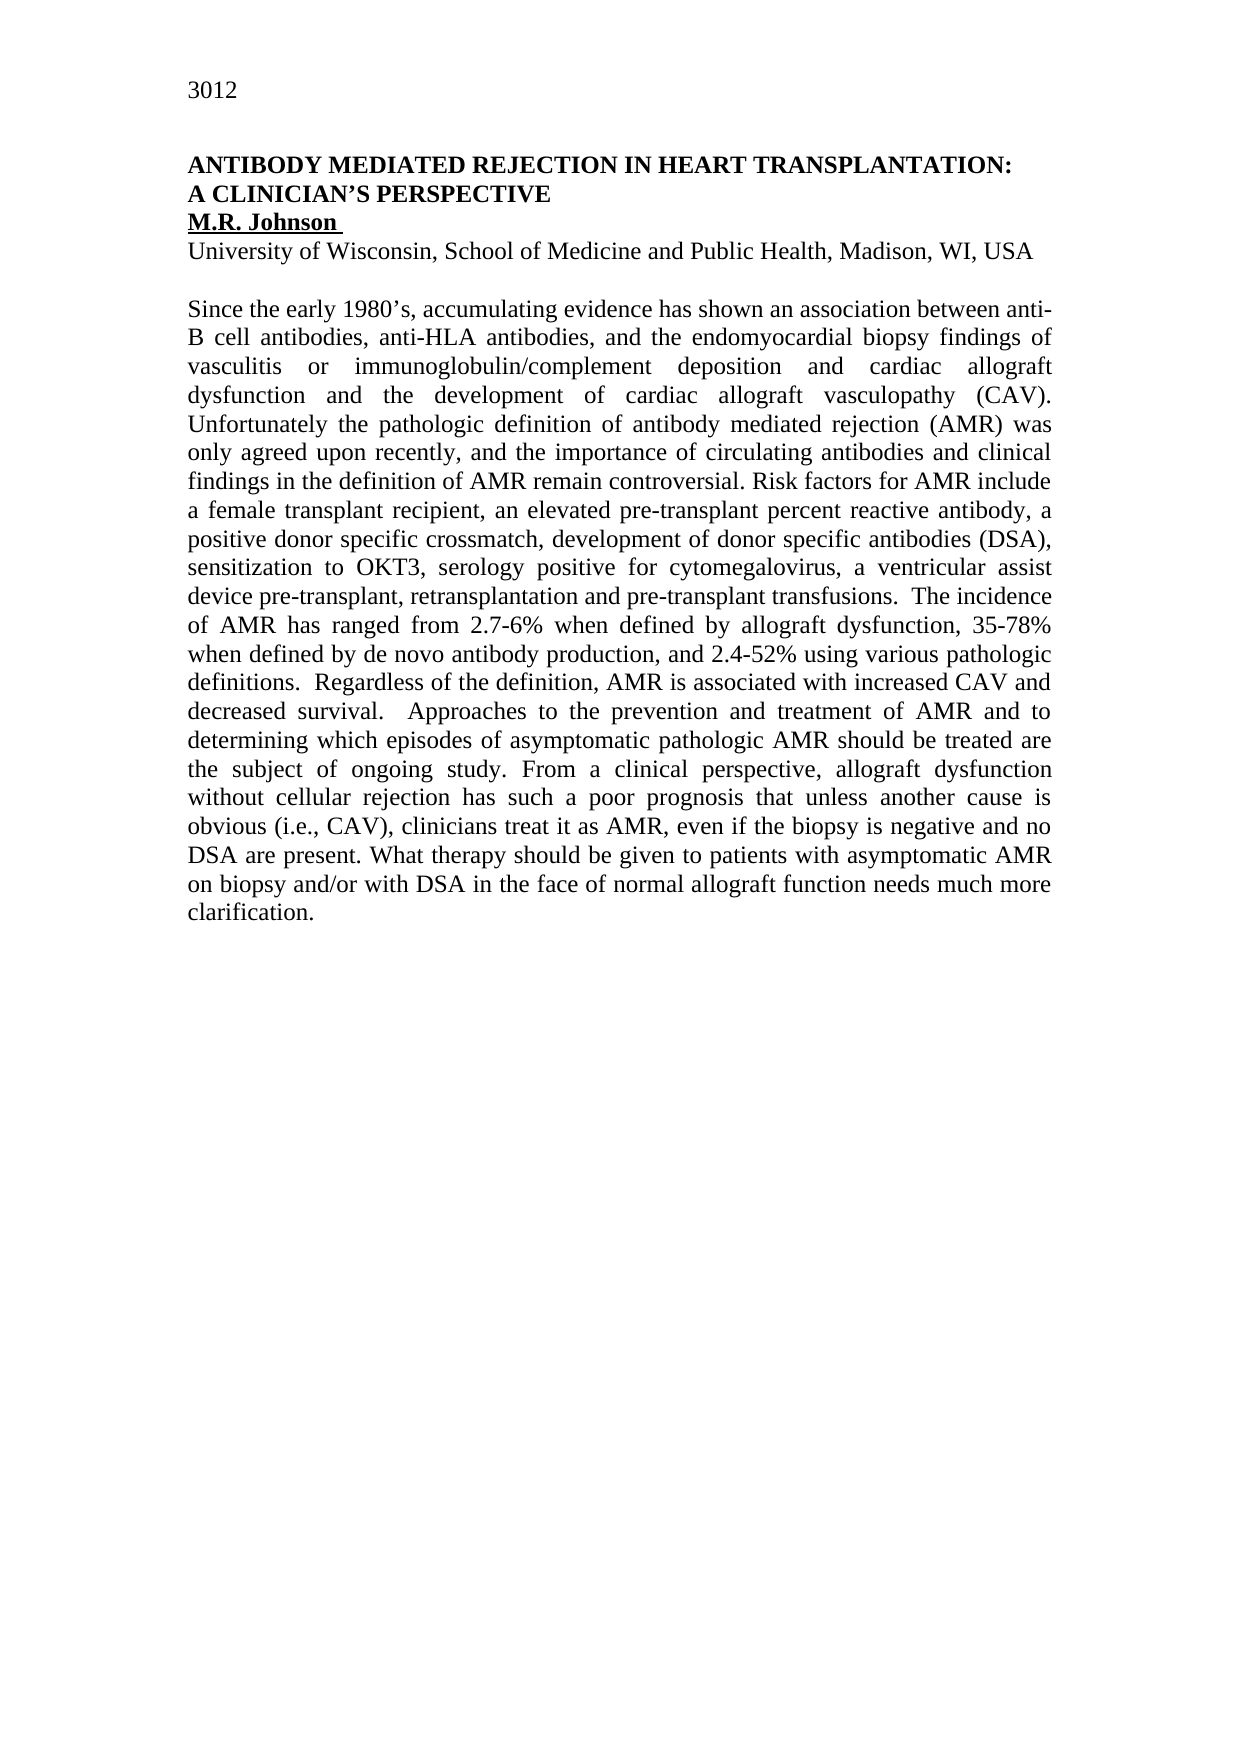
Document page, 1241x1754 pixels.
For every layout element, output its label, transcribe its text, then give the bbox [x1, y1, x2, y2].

text ANTIBODY MEDIATED REJECTION IN HEART TRANSPLANTATION: [187, 150, 1053, 179]
text Since the early 1980’s, accumulating evidence has shown an association between anti-B cell antibodies, anti-HLA antibodies, and the endomyocardial biopsy findings of vasculitis or immunoglobulin/complement deposition and cardiac allograft dysfunction and the development of cardiac allograft vasculopathy (CAV). Unfortunately the pathologic definition of antibody mediated rejection (AMR) was only agreed upon recently, and the importance of circulating antibodies and clinical findings in the definition of AMR remain controversial. Risk factors for AMR include a female transplant recipient, an elevated pre-transplant percent reactive antibody, a positive donor specific crossmatch, development of donor specific antibodies (DSA), sensitization to OKT3, serology positive for cytomegalovirus, a ventricular assist device pre-transplant, retransplantation and pre-transplant transfusions. The incidence of AMR has ranged from 2.7-6% when defined by allograft dysfunction, 35-78% when defined by de novo antibody production, and 2.4-52% using various pathologic definitions. Regardless of the definition, AMR is associated with increased CAV and decreased survival. Approaches to the prevention and treatment of AMR and to determining which episodes of asymptomatic pathologic AMR should be treated are the subject of ongoing study. From a clinical perspective, allograft dysfunction without cellular rejection has such a poor prognosis that unless another cause is obvious (i.e., CAV), clinicians treat it as AMR, even if the biopsy is negative and no DSA are present. What therapy should be given to patients with asymptomatic AMR on biopsy and/or with DSA in the face of normal allograft function needs much more clarification. [187, 294, 1053, 926]
text University of Wisconsin, School of Medicine and Public Health, Madison, WI, USA [187, 236, 1053, 265]
text M.R. Johnson [187, 207, 1053, 236]
text A CLINICIAN’S PERSPECTIVE [187, 179, 1053, 207]
